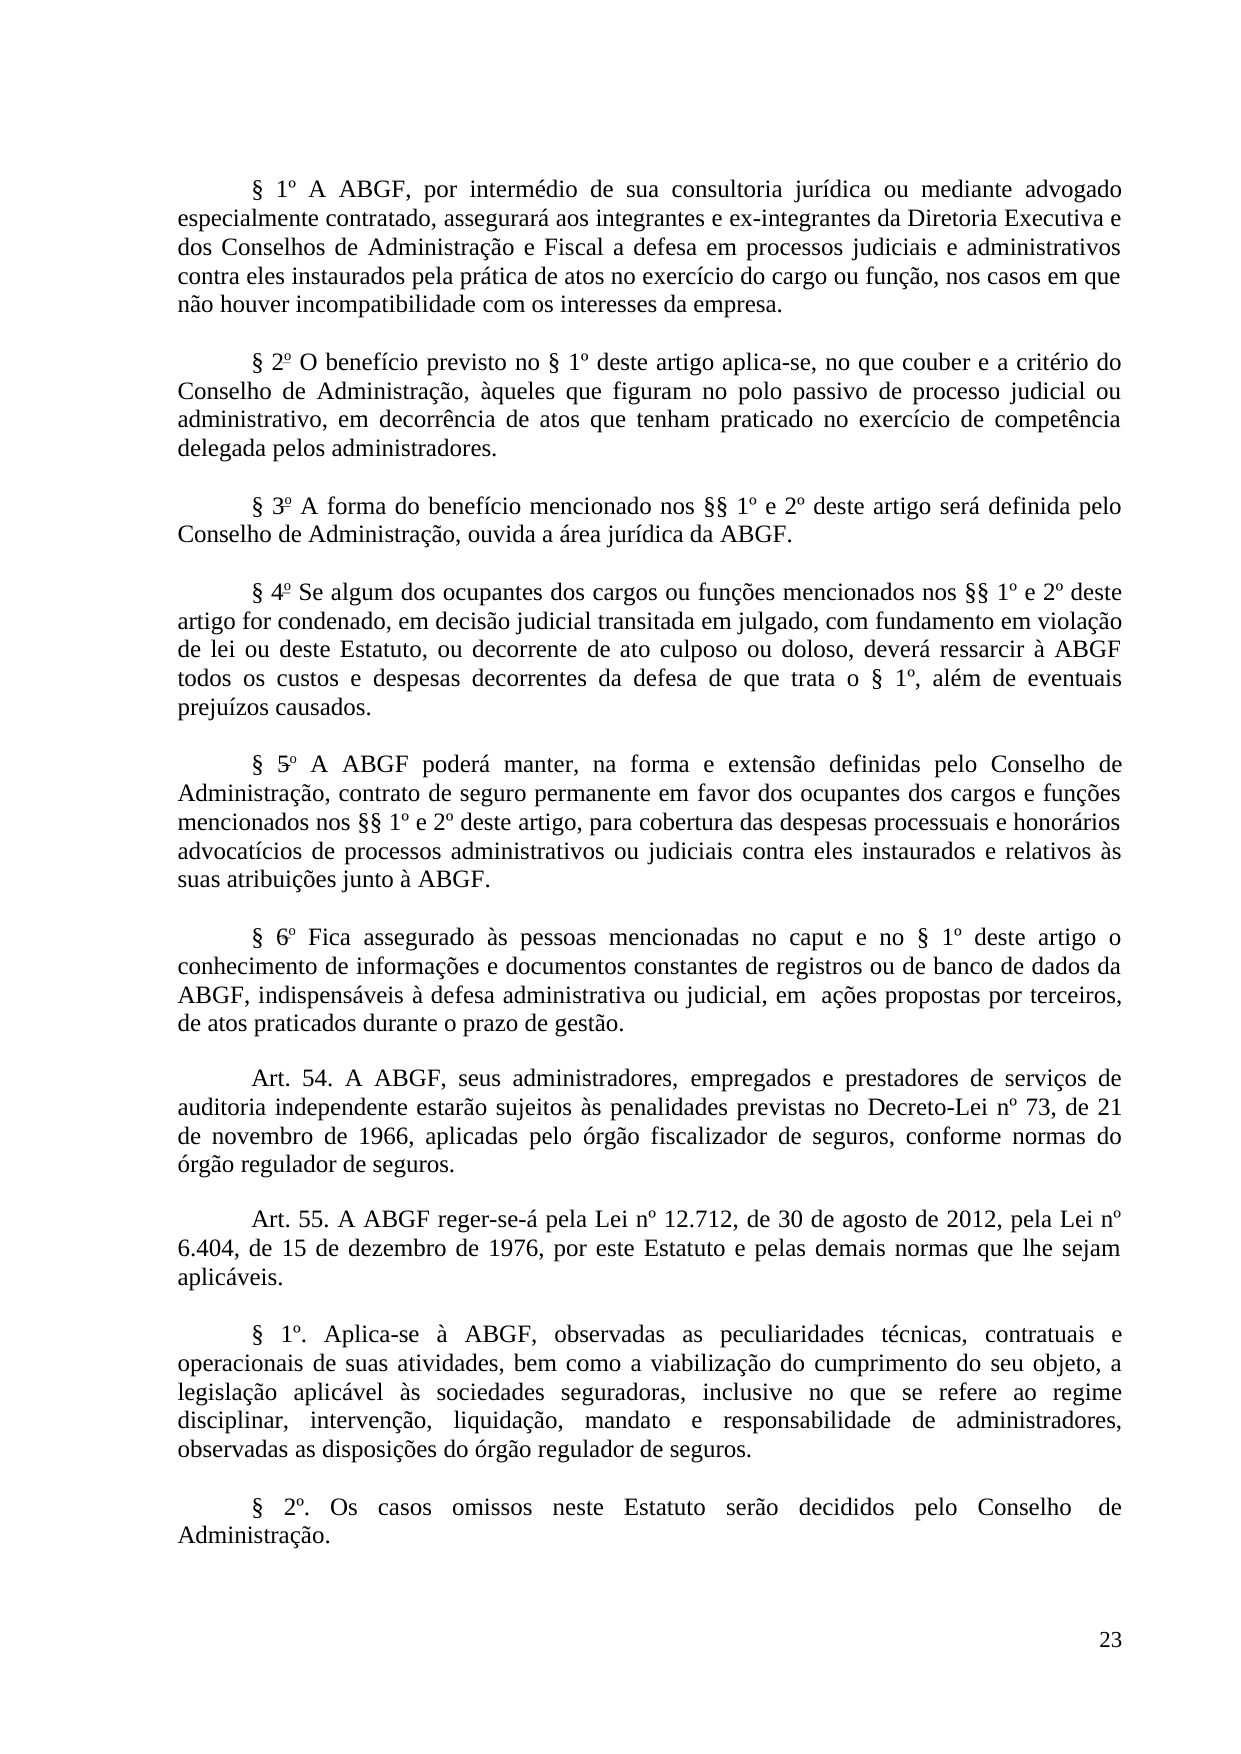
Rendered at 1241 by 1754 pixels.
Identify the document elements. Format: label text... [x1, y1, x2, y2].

text § 6o Fica assegurado às pessoas mencionadas no caput e no § 1º deste artigo o conhecimento de informações e documentos constantes de registros ou de banco de dados da ABGF, indispensáveis à defesa administrativa ou judicial, em ações propostas por terceiros, de atos praticados durante o prazo de gestão. [177, 922, 1122, 1037]
text Art. 54. A ABGF, seus administradores, empregados e prestadores de serviços de auditoria independente estarão sujeitos às penalidades previstas no Decreto-Lei nº 73, de 21 de novembro de 1966, aplicadas pelo órgão fiscalizador de seguros, conforme normas do órgão regulador de seguros. [177, 1063, 1122, 1178]
text § 2º. Os casos omissos neste Estatuto serão decididos pelo Conselho de Administração. [177, 1492, 1122, 1549]
text § 5o A ABGF poderá manter, na forma e extensão definidas pelo Conselho de Administração, contrato de seguro permanente em favor dos ocupantes dos cargos e funções mencionados nos §§ 1º e 2º deste artigo, para cobertura das despesas processuais e honorários advocatícios de processos administrativos ou judiciais contra eles instaurados e relativos às suas atribuições junto à ABGF. [177, 749, 1122, 893]
text § 3o A forma do benefício mencionado nos §§ 1º e 2º deste artigo será definida pelo Conselho de Administração, ouvida a área jurídica da ABGF. [177, 491, 1122, 548]
text Art. 55. A ABGF reger-se-á pela Lei nº 12.712, de 30 de agosto de 2012, pela Lei nº 6.404, de 15 de dezembro de 1976, por este Estatuto e pelas demais normas que lhe sejam aplicáveis. [177, 1204, 1122, 1291]
text § 2o O benefício previsto no § 1º deste artigo aplica-se, no que couber e a critério do Conselho de Administração, àqueles que figuram no polo passivo de processo judicial ou administrativo, em decorrência de atos que tenham praticado no exercício de competência delegada pelos administradores. [177, 347, 1122, 462]
text § 1º. Aplica-se à ABGF, observadas as peculiaridades técnicas, contratuais e operacionais de suas atividades, bem como a viabilização do cumprimento do seu objeto, a legislação aplicável às sociedades seguradoras, inclusive no que se refere ao regime disciplinar, intervenção, liquidação, mandato e responsabilidade de administradores, observadas as disposições do órgão regulador de seguros. [177, 1319, 1122, 1463]
text § 1º A ABGF, por intermédio de sua consultoria jurídica ou mediante advogado especialmente contratado, assegurará aos integrantes e ex-integrantes da Diretoria Executiva e dos Conselhos de Administração e Fiscal a defesa em processos judiciais e administrativos contra eles instaurados pela prática de atos no exercício do cargo ou função, nos casos em que não houver incompatibilidade com os interesses da empresa. [177, 174, 1122, 318]
text § 4o Se algum dos ocupantes dos cargos ou funções mencionados nos §§ 1º e 2º deste artigo for condenado, em decisão judicial transitada em julgado, com fundamento em violação de lei ou deste Estatuto, ou decorrente de ato culposo ou doloso, deverá ressarcir à ABGF todos os custos e despesas decorrentes da defesa de que trata o § 1º, além de eventuais prejuízos causados. [177, 577, 1123, 721]
